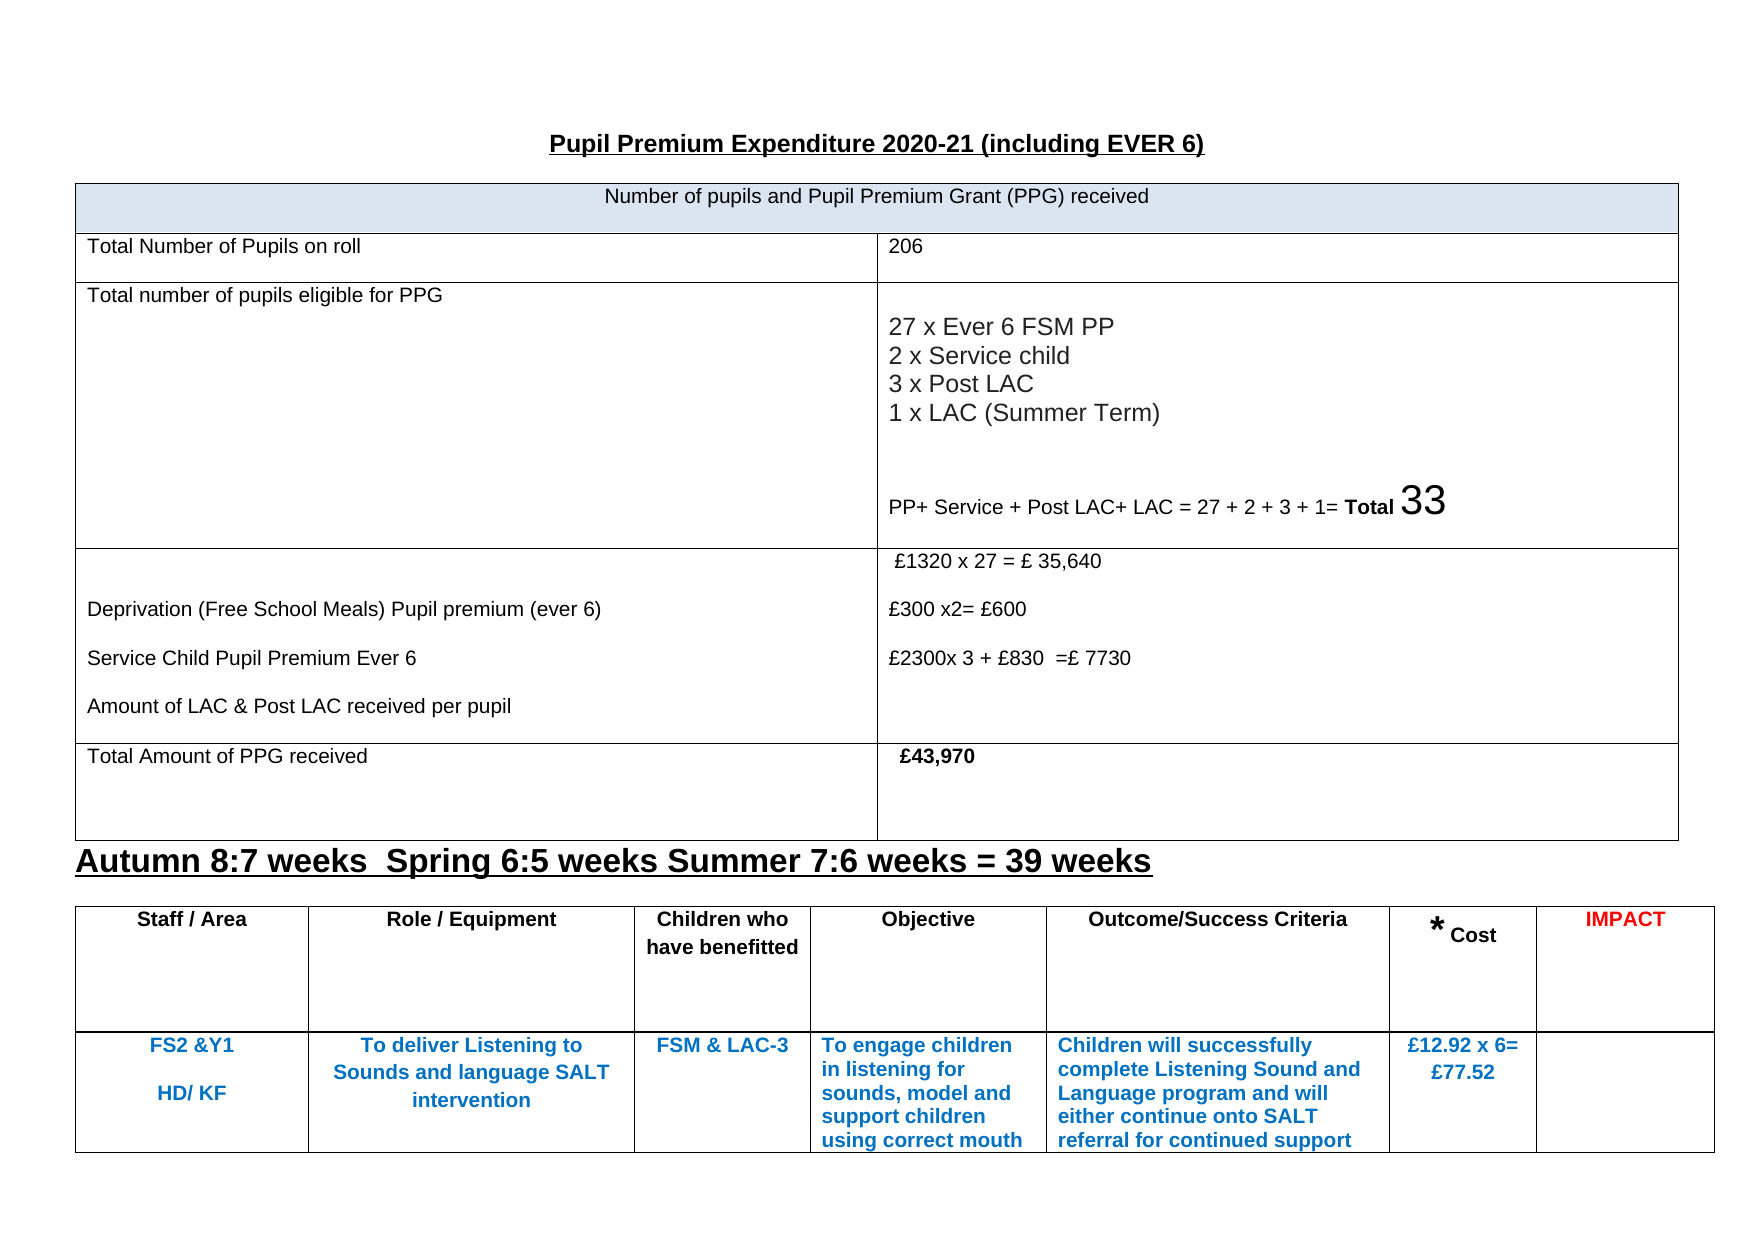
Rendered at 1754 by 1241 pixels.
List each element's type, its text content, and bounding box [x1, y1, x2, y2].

table_cell [1537, 1033, 1714, 1152]
table_cell Deprivation (Free School Meals) Pupil premium (ever 6) Service Child Pupil Premium Ever 6 Amount of LAC & Post LAC received per pupil [76, 549, 877, 742]
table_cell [811, 1033, 1046, 1152]
table_cell Total number of pupils eligible for PPG [76, 283, 877, 548]
table_cell £1320 x 27 = £ 35,640 £300 x2= £600 £2300x 3 + £830 =£ 7730 [878, 549, 1678, 742]
text Autumn 8:7 weeks Spring 6:5 weeks Summer 7:6 weeks = 39 weeks [75, 841, 1679, 880]
table_header Objective [811, 907, 1046, 1031]
table_header IMPACT [1537, 907, 1714, 1031]
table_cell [309, 1033, 634, 1152]
table_cell Total Number of Pupils on roll [76, 234, 877, 282]
table_header Children who have benefitted [635, 907, 810, 1031]
table_cell 206 [878, 234, 1678, 282]
table_cell £12.92 x 6= £77.52 [1390, 1033, 1536, 1152]
table_cell FSM & LAC-3 [635, 1033, 810, 1152]
table_header Staff / Area [76, 907, 308, 1031]
table_cell £43,970 [878, 744, 1678, 840]
table_cell FS2 &Y1 HD/ KF [76, 1033, 308, 1152]
table_header Role / Equipment [309, 907, 634, 1031]
table_header * Cost [1390, 907, 1536, 1031]
table_cell 27 x Ever 6 FSM PP 2 x Service child 3 x Post LAC 1 x LAC (Summer Term) PP+ Service + Post LAC+ LAC = 27 + 2 + 3 + 1= Total 33 [878, 283, 1678, 548]
table_header Outcome/Success Criteria [1047, 907, 1389, 1031]
table_header Number of pupils and Pupil Premium Grant (PPG) received [76, 184, 1678, 232]
text Pupil Premium Expenditure 2020-21 (including EVER 6) [75, 129, 1679, 158]
table_cell Total Amount of PPG received [76, 744, 877, 840]
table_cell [1047, 1033, 1389, 1152]
